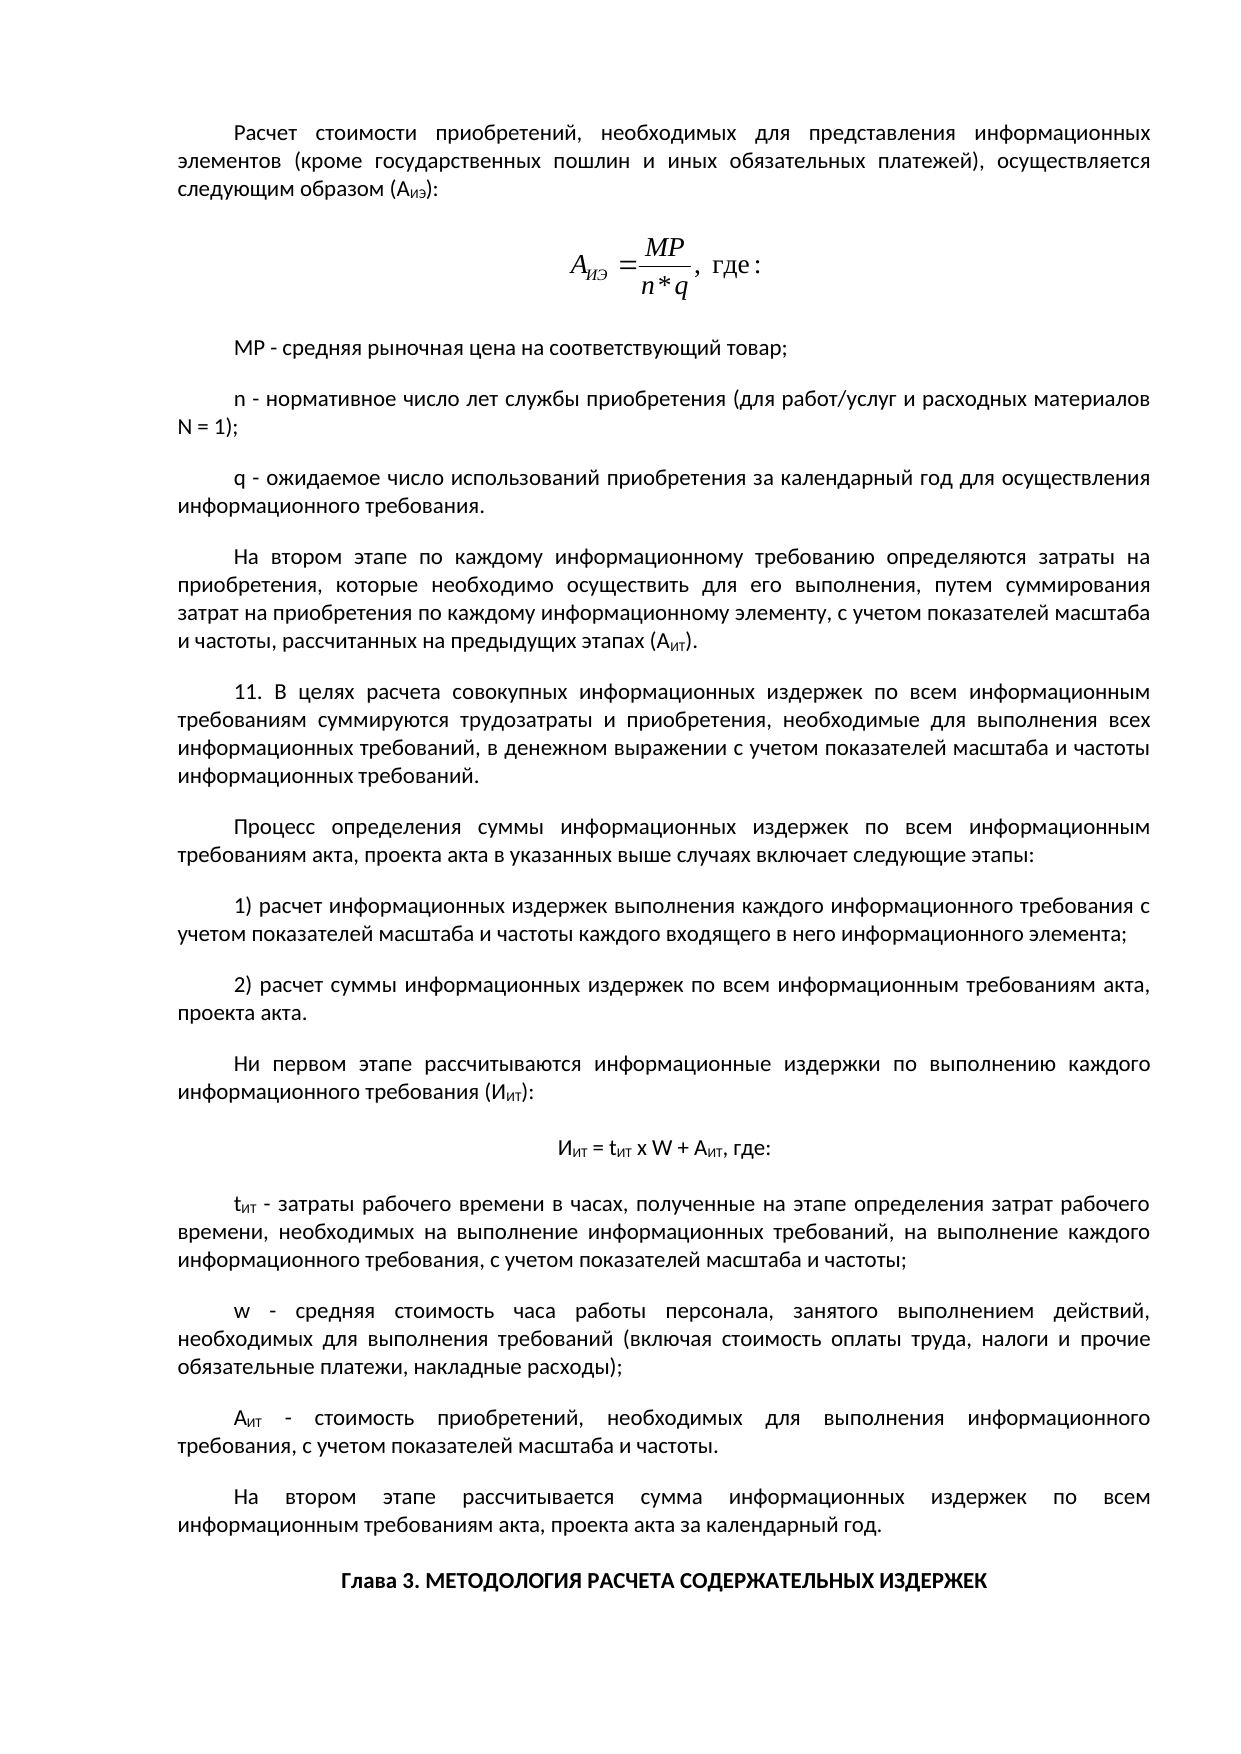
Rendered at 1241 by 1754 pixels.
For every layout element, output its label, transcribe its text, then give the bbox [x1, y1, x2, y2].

text n - нормативное число лет службы приобретения (для работ/услуг и расходных материалов N = 1); [177, 384, 1152, 440]
text 1) расчет информационных издержек выполнения каждого информационного требования с учетом показателей масштаба и частоты каждого входящего в него информационного элемента; [177, 891, 1152, 947]
text На втором этапе по каждому информационному требованию определяются затраты на приобретения, которые необходимо осуществить для его выполнения, путем суммирования затрат на приобретения по каждому информационному элементу, с учетом показателей масштаба и частоты, рассчитанных на предыдущих этапах (AИТ). [177, 542, 1152, 654]
text tИТ - затраты рабочего времени в часах, полученные на этапе определения затрат рабочего времени, необходимых на выполнение информационных требований, на выполнение каждого информационного требования, с учетом показателей масштаба и частоты; [177, 1189, 1152, 1273]
title Глава 3. МЕТОДОЛОГИЯ РАСЧЕТА СОДЕРЖАТЕЛЬНЫХ ИЗДЕРЖЕК [177, 1566, 1152, 1594]
text ИИТ = tИТ x W + AИТ, где: [177, 1133, 1152, 1161]
text q - ожидаемое число использований приобретения за календарный год для осуществления информационного требования. [177, 463, 1152, 519]
text Ни первом этапе рассчитываются информационные издержки по выполнению каждого информационного требования (ИИТ): [177, 1049, 1152, 1105]
text Расчет стоимости приобретений, необходимых для представления информационных элементов (кроме государственных пошлин и иных обязательных платежей), осуществляется следующим образом (AИЭ): [177, 118, 1152, 202]
text 2) расчет суммы информационных издержек по всем информационным требованиям акта, проекта акта. [177, 970, 1152, 1026]
text Процесс определения суммы информационных издержек по всем информационным требованиям акта, проекта акта в указанных выше случаях включает следующие этапы: [177, 812, 1152, 868]
text На втором этапе рассчитывается сумма информационных издержек по всем информационным требованиям акта, проекта акта за календарный год. [177, 1482, 1152, 1538]
text AИТ - стоимость приобретений, необходимых для выполнения информационного требования, с учетом показателей масштаба и частоты. [177, 1403, 1152, 1459]
text w - средняя стоимость часа работы персонала, занятого выполнением действий, необходимых для выполнения требований (включая стоимость оплаты труда, налоги и прочие обязательные платежи, накладные расходы); [177, 1296, 1152, 1380]
text 11. В целях расчета совокупных информационных издержек по всем информационным требованиям суммируются трудозатраты и приобретения, необходимые для выполнения всех информационных требований, в денежном выражении с учетом показателей масштаба и частоты информационных требований. [177, 677, 1152, 789]
text MP - средняя рыночная цена на соответствующий товар; [177, 333, 1152, 361]
